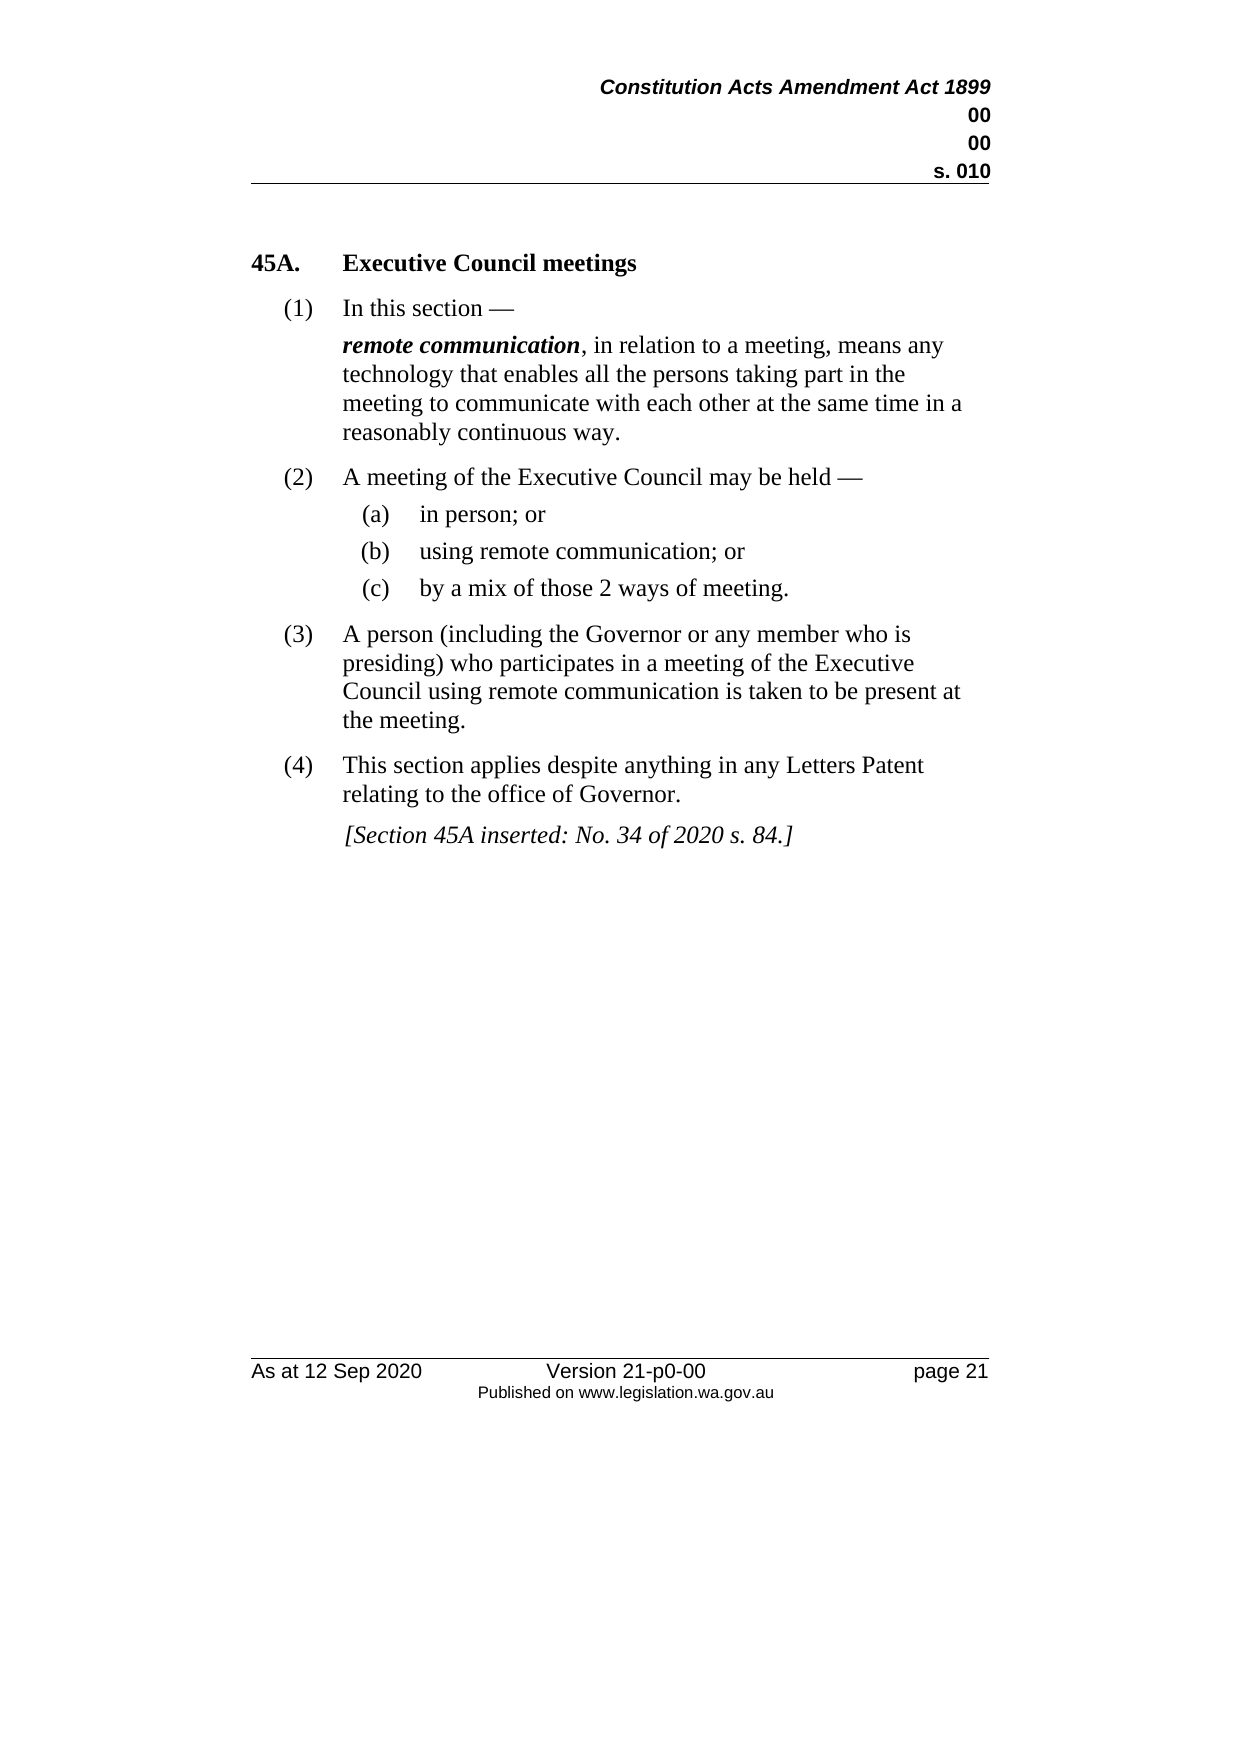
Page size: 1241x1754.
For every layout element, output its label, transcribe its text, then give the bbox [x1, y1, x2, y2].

text (c) by a mix of those 2 ways of meeting. [251, 573, 989, 602]
text remote communication, in relation to a meeting, means any technology that enables all the persons taking part in the meeting to communicate with each other at the same time in a reasonably continuous way. [251, 331, 989, 446]
text (2) A meeting of the Executive Council may be held — [251, 462, 989, 491]
text (a) in person; or [251, 499, 989, 528]
text (3) A person (including the Governor or any member who is presiding) who participates in a meeting of the Executive Council using remote communication is taken to be present at the meeting. [251, 619, 989, 734]
text (1) In this section — [251, 293, 989, 322]
text (4) This section applies despite anything in any Letters Patent relating to the office of Governor. [251, 751, 989, 808]
text [Section 45A inserted: No. 34 of 2020 s. 84.] [251, 821, 989, 849]
subtitle 45A. Executive Council meetings [251, 248, 989, 277]
text (b) using remote communication; or [251, 536, 989, 565]
